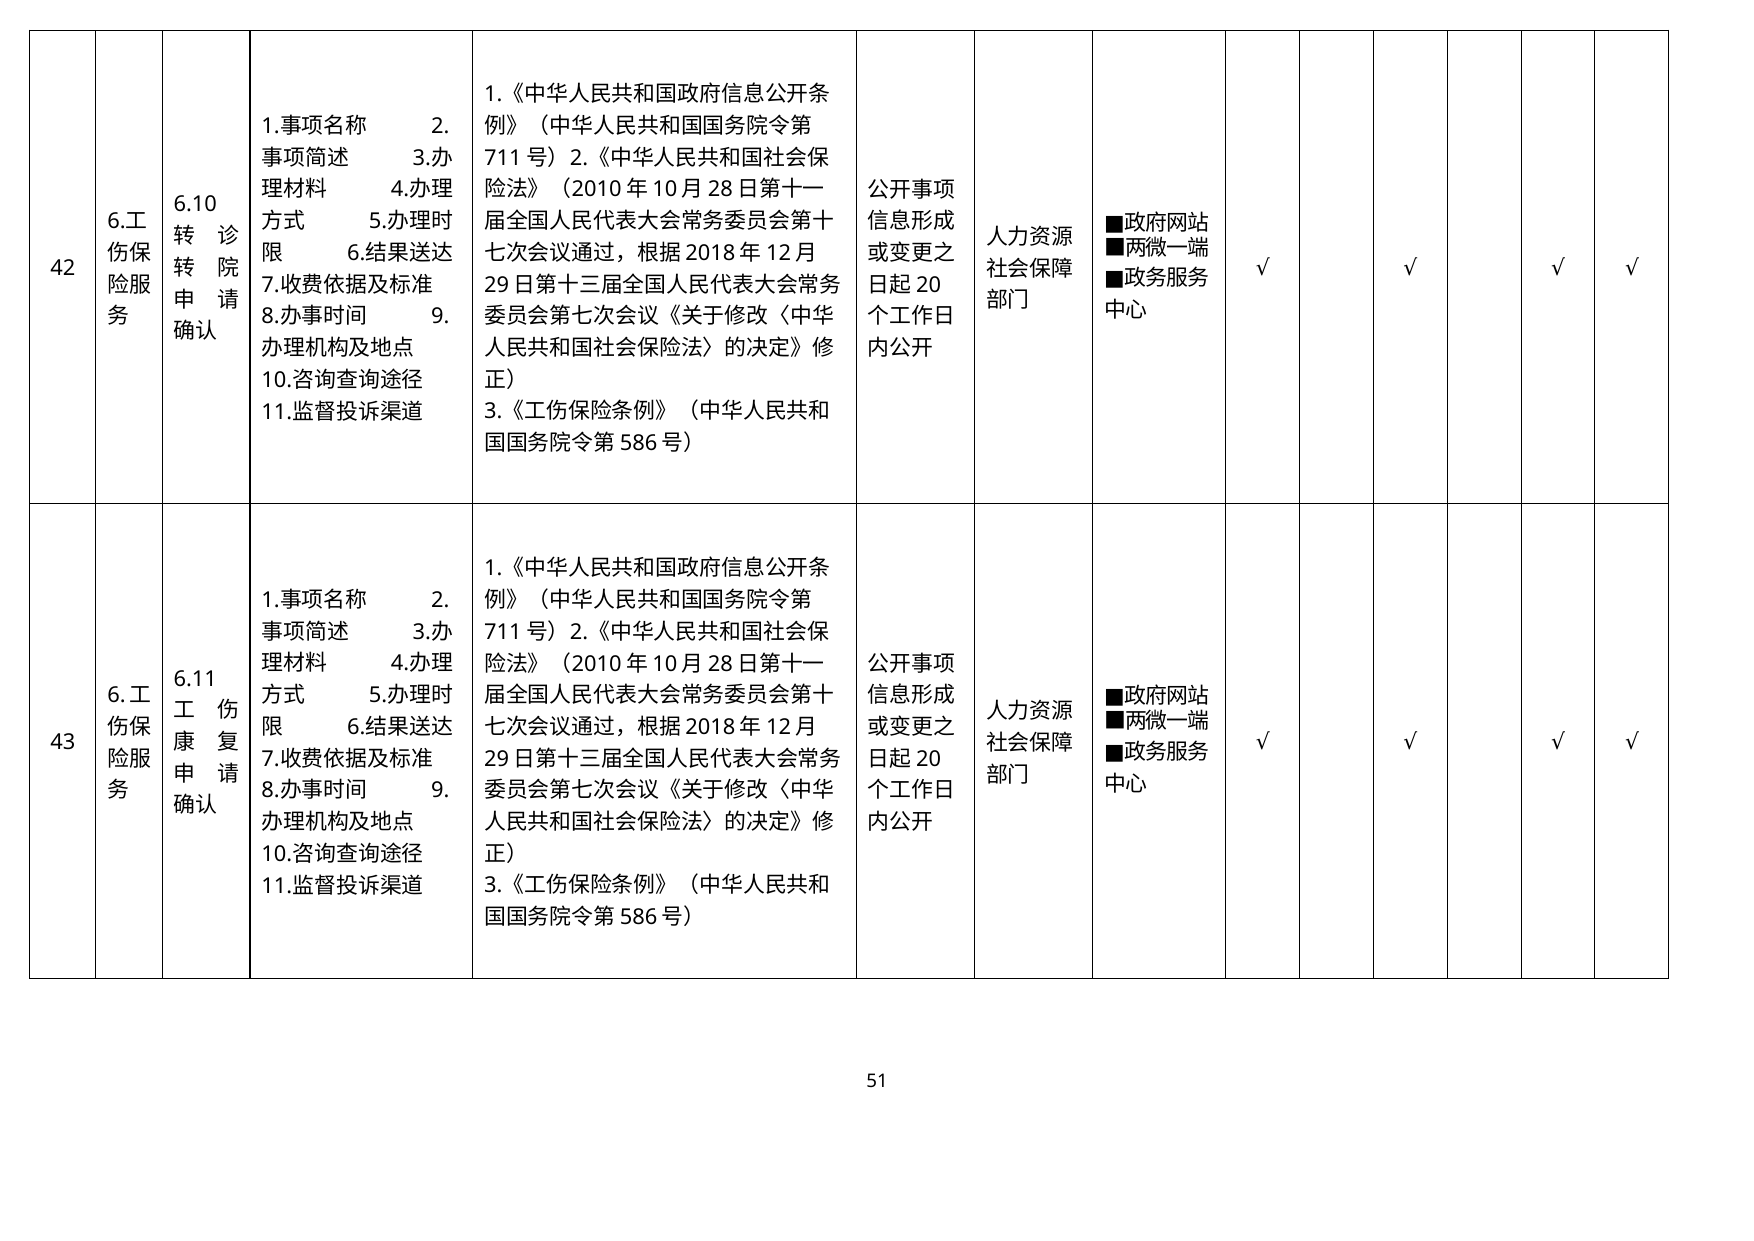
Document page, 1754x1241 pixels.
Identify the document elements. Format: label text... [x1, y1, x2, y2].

table_cell ■政府网站 ■两微一端 ■政务服务中心 [1093, 504, 1225, 978]
table_cell 人力资源社会保障部门 [975, 504, 1092, 978]
table_cell [1448, 31, 1521, 503]
table_cell [1448, 504, 1521, 978]
table_cell √ [1595, 31, 1668, 503]
table_cell 6.工伤保险服务 [96, 504, 162, 978]
table_cell √ [1522, 504, 1594, 978]
table_cell 43 [30, 504, 95, 978]
table_cell [1300, 31, 1373, 503]
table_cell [251, 31, 472, 503]
table_cell 人力资源社会保障部门 [975, 31, 1092, 503]
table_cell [473, 31, 856, 503]
table_cell √ [1595, 504, 1668, 978]
table_cell 6.工伤保险服务 [96, 31, 162, 503]
table_cell [1300, 504, 1373, 978]
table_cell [857, 31, 974, 503]
table_cell √ [1226, 31, 1299, 503]
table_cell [251, 504, 472, 978]
table_cell 42 [30, 31, 95, 503]
table_cell 6.11工伤康复申请确认 [163, 504, 249, 978]
table_cell √ [1522, 31, 1594, 503]
table_cell ■政府网站 ■两微一端 ■政务服务中心 [1093, 31, 1225, 503]
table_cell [857, 504, 974, 978]
table_cell √ [1374, 31, 1447, 503]
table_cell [473, 504, 856, 978]
table_cell √ [1374, 504, 1447, 978]
table_cell √ [1226, 504, 1299, 978]
table_cell 6.10转诊转院申请确认 [163, 31, 249, 503]
